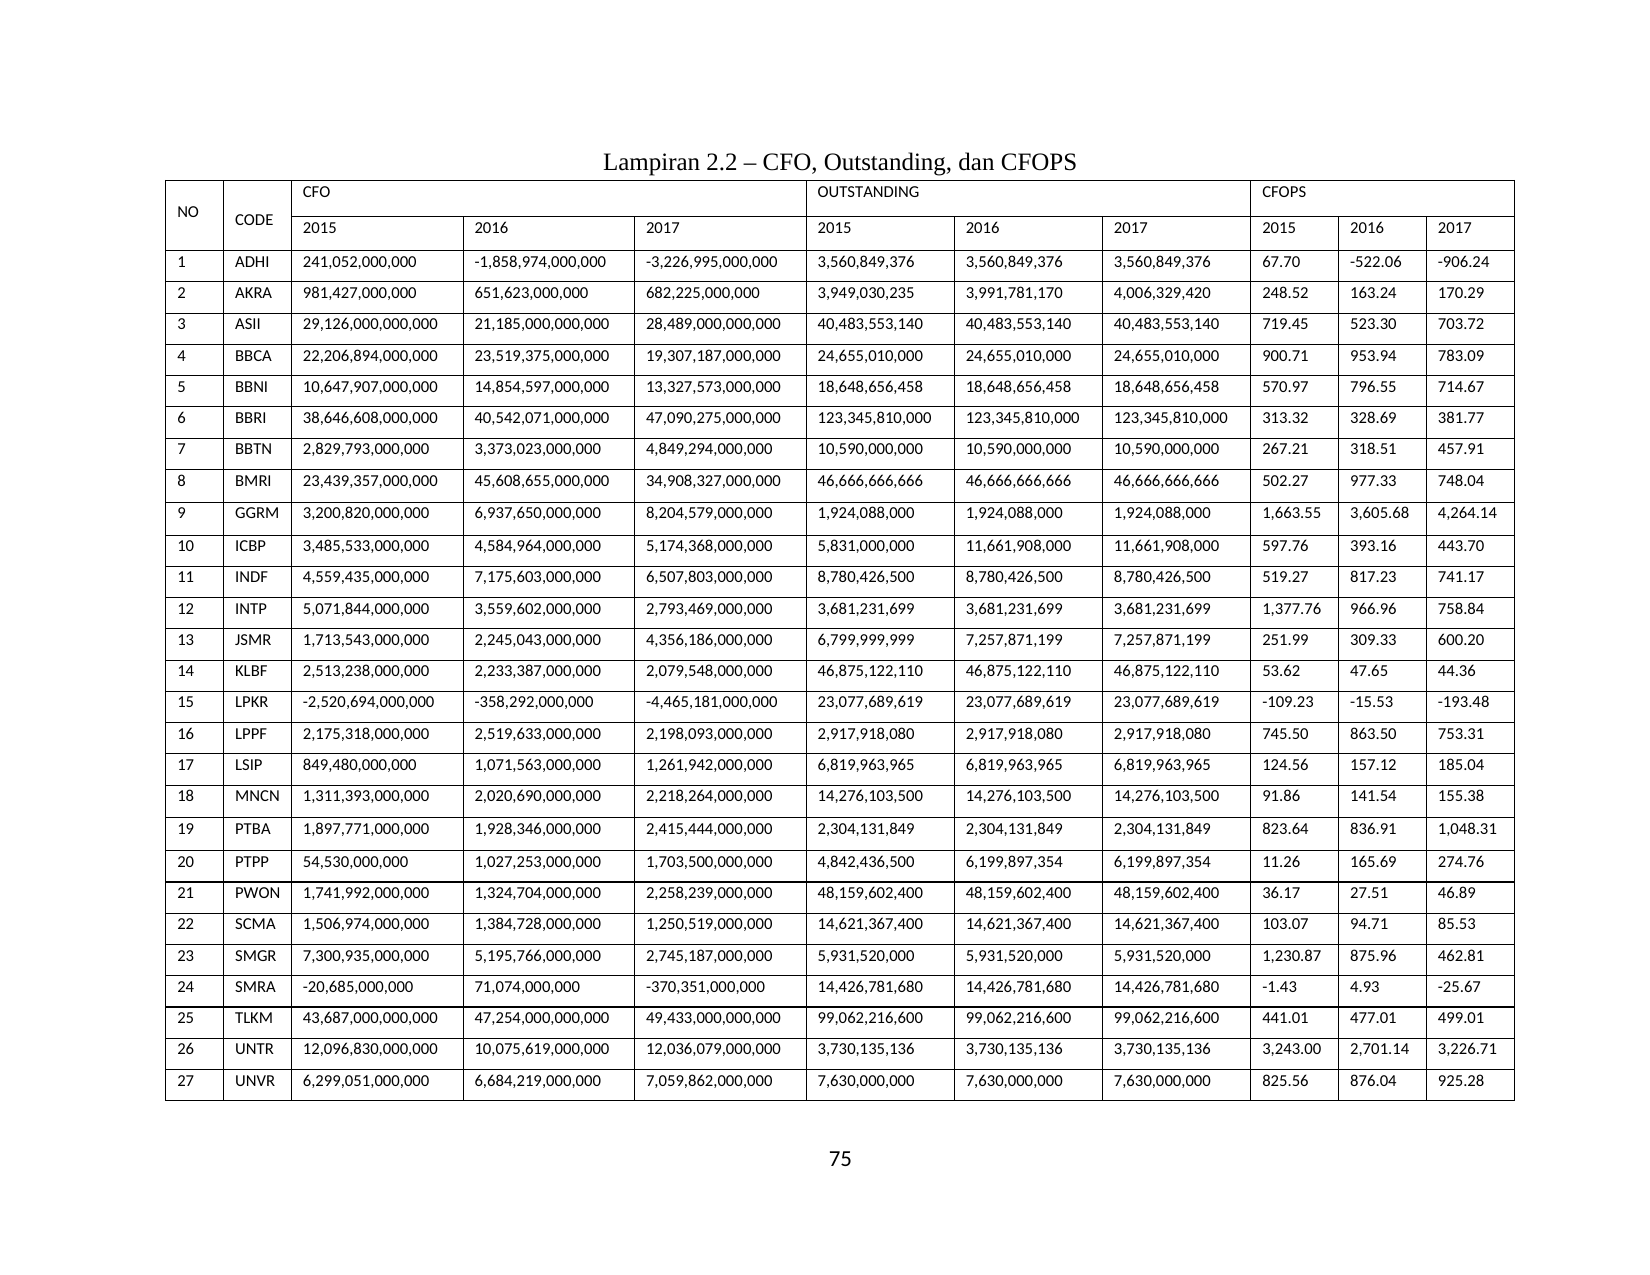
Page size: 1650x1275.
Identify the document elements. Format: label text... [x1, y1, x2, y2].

table_cell 817.23 [1339, 567, 1426, 597]
table_cell 796.55 [1339, 376, 1426, 406]
table_cell 10,075,619,000,000 [464, 1039, 634, 1069]
table_cell 46,666,666,666 [1103, 470, 1250, 502]
table_cell SCMA [224, 914, 291, 944]
table_cell 1,027,253,000,000 [464, 851, 634, 881]
table_cell 2,513,238,000,000 [292, 661, 463, 691]
table_cell 24 [166, 976, 223, 1006]
table_cell 18 [166, 786, 223, 817]
table_cell 14,854,597,000,000 [464, 376, 634, 406]
table_cell 48,159,602,400 [955, 883, 1102, 913]
table_cell 24,655,010,000 [955, 345, 1102, 375]
table_cell ASII [224, 314, 291, 344]
table_cell 10,590,000,000 [1103, 439, 1250, 469]
table_cell 14,426,781,680 [1103, 976, 1250, 1006]
table_cell 3,730,135,136 [955, 1039, 1102, 1069]
table_cell 825.56 [1251, 1070, 1338, 1100]
table_cell 6,507,803,000,000 [635, 567, 806, 597]
table_cell 703.72 [1427, 314, 1514, 344]
table_cell 99,062,216,600 [1103, 1008, 1250, 1038]
table_cell 1 [166, 251, 223, 281]
table_cell 3,681,231,699 [955, 598, 1102, 628]
table_cell 966.96 [1339, 598, 1426, 628]
table_cell 45,608,655,000,000 [464, 470, 634, 502]
table_cell 2 [166, 282, 223, 313]
table_cell 2,175,318,000,000 [292, 723, 463, 753]
table_cell 309.33 [1339, 629, 1426, 659]
table_cell 103.07 [1251, 914, 1338, 944]
table_cell -906.24 [1427, 251, 1514, 281]
table_cell 2017 [635, 217, 806, 250]
table_cell 1,663.55 [1251, 503, 1338, 534]
table_cell 1,506,974,000,000 [292, 914, 463, 944]
table_cell 46,666,666,666 [955, 470, 1102, 502]
table_cell 11,661,908,000 [955, 536, 1102, 566]
table_cell 6,299,051,000,000 [292, 1070, 463, 1100]
table_cell 14,621,367,400 [807, 914, 954, 944]
table_cell 46,875,122,110 [955, 661, 1102, 691]
table_cell AKRA [224, 282, 291, 313]
table_cell 22,206,894,000,000 [292, 345, 463, 375]
table_cell -358,292,000,000 [464, 692, 634, 722]
table_cell 1,250,519,000,000 [635, 914, 806, 944]
table_cell GGRM [224, 503, 291, 534]
table_cell 14,426,781,680 [807, 976, 954, 1006]
table_cell 875.96 [1339, 945, 1426, 975]
table_cell 863.50 [1339, 723, 1426, 753]
table_cell 3,373,023,000,000 [464, 439, 634, 469]
table_cell 3,681,231,699 [1103, 598, 1250, 628]
table_cell -1,858,974,000,000 [464, 251, 634, 281]
table_cell -25.67 [1427, 976, 1514, 1006]
table_cell 2,079,548,000,000 [635, 661, 806, 691]
table_cell PTBA [224, 818, 291, 850]
table_cell 10,590,000,000 [807, 439, 954, 469]
table_cell 14,276,103,500 [955, 786, 1102, 817]
table_cell 23,077,689,619 [1103, 692, 1250, 722]
table_cell 2016 [1339, 217, 1426, 250]
table_cell 251.99 [1251, 629, 1338, 659]
table_cell PWON [224, 883, 291, 913]
table_cell 2017 [1427, 217, 1514, 250]
table_cell 27 [166, 1070, 223, 1100]
table_cell JSMR [224, 629, 291, 659]
table_cell 19,307,187,000,000 [635, 345, 806, 375]
table_cell UNTR [224, 1039, 291, 1069]
table_cell LPKR [224, 692, 291, 722]
table_cell 7,175,603,000,000 [464, 567, 634, 597]
table_cell 600.20 [1427, 629, 1514, 659]
table_cell 5 [166, 376, 223, 406]
table_cell 758.84 [1427, 598, 1514, 628]
table_cell 7,630,000,000 [1103, 1070, 1250, 1100]
table_cell 499.01 [1427, 1008, 1514, 1038]
table_cell 2,917,918,080 [807, 723, 954, 753]
table_cell 570.97 [1251, 376, 1338, 406]
table_cell 13 [166, 629, 223, 659]
table_cell BBRI [224, 407, 291, 438]
table_cell 381.77 [1427, 407, 1514, 438]
table_cell 40,483,553,140 [1103, 314, 1250, 344]
table_cell 7,630,000,000 [955, 1070, 1102, 1100]
table_cell 53.62 [1251, 661, 1338, 691]
table_cell INTP [224, 598, 291, 628]
table_cell 14,426,781,680 [955, 976, 1102, 1006]
table_cell 3,559,602,000,000 [464, 598, 634, 628]
table_cell 1,924,088,000 [1103, 503, 1250, 534]
table_cell 3,226.71 [1427, 1039, 1514, 1069]
table_cell 3,485,533,000,000 [292, 536, 463, 566]
table_cell 24,655,010,000 [807, 345, 954, 375]
table_cell 682,225,000,000 [635, 282, 806, 313]
table_cell 1,261,942,000,000 [635, 754, 806, 784]
table_cell 4,584,964,000,000 [464, 536, 634, 566]
table_cell -4,465,181,000,000 [635, 692, 806, 722]
table_cell 20 [166, 851, 223, 881]
table_cell 11,661,908,000 [1103, 536, 1250, 566]
table_cell 748.04 [1427, 470, 1514, 502]
table_cell 99,062,216,600 [807, 1008, 954, 1038]
table_cell 3,949,030,235 [807, 282, 954, 313]
table_cell 443.70 [1427, 536, 1514, 566]
table_cell 10 [166, 536, 223, 566]
table_cell 38,646,608,000,000 [292, 407, 463, 438]
table_cell -15.53 [1339, 692, 1426, 722]
table_cell 3,730,135,136 [807, 1039, 954, 1069]
table_cell 8 [166, 470, 223, 502]
table_cell 1,897,771,000,000 [292, 818, 463, 850]
table_cell 24,655,010,000 [1103, 345, 1250, 375]
table_cell 4.93 [1339, 976, 1426, 1006]
table_cell 4 [166, 345, 223, 375]
table_cell 2,917,918,080 [1103, 723, 1250, 753]
table_cell 3,560,849,376 [807, 251, 954, 281]
table_cell -3,226,995,000,000 [635, 251, 806, 281]
table_cell 328.69 [1339, 407, 1426, 438]
table_cell 2,233,387,000,000 [464, 661, 634, 691]
table_cell ADHI [224, 251, 291, 281]
table_cell 741.17 [1427, 567, 1514, 597]
table_cell 7,300,935,000,000 [292, 945, 463, 975]
table_cell 783.09 [1427, 345, 1514, 375]
table_cell 849,480,000,000 [292, 754, 463, 784]
table_cell 2,519,633,000,000 [464, 723, 634, 753]
table_cell 4,264.14 [1427, 503, 1514, 534]
table_cell 6,199,897,354 [1103, 851, 1250, 881]
table_cell 14,276,103,500 [807, 786, 954, 817]
table_header OUTSTANDING [807, 181, 1250, 216]
table_cell 7,257,871,199 [1103, 629, 1250, 659]
table_cell INDF [224, 567, 291, 597]
table_cell 2,304,131,849 [807, 818, 954, 850]
table_cell 823.64 [1251, 818, 1338, 850]
table_cell 714.67 [1427, 376, 1514, 406]
table_cell 8,780,426,500 [955, 567, 1102, 597]
table_cell BMRI [224, 470, 291, 502]
table_header CFO [292, 181, 806, 216]
table_cell 981,427,000,000 [292, 282, 463, 313]
table_cell LSIP [224, 754, 291, 784]
table_cell -109.23 [1251, 692, 1338, 722]
table_cell 1,384,728,000,000 [464, 914, 634, 944]
table_cell 7,059,862,000,000 [635, 1070, 806, 1100]
table_cell 3,681,231,699 [807, 598, 954, 628]
table_cell 12,036,079,000,000 [635, 1039, 806, 1069]
table_cell 2,198,093,000,000 [635, 723, 806, 753]
table_cell 157.12 [1339, 754, 1426, 784]
table_cell 34,908,327,000,000 [635, 470, 806, 502]
table_cell 4,006,329,420 [1103, 282, 1250, 313]
table_cell 1,924,088,000 [807, 503, 954, 534]
table_cell 21,185,000,000,000 [464, 314, 634, 344]
table_cell 6,819,963,965 [955, 754, 1102, 784]
table_cell 6,819,963,965 [1103, 754, 1250, 784]
table_cell 6,199,897,354 [955, 851, 1102, 881]
table_cell 15 [166, 692, 223, 722]
table_cell 44.36 [1427, 661, 1514, 691]
table_cell 4,559,435,000,000 [292, 567, 463, 597]
table_cell 441.01 [1251, 1008, 1338, 1038]
table_cell 2015 [1251, 217, 1338, 250]
table_cell 977.33 [1339, 470, 1426, 502]
table_cell 925.28 [1427, 1070, 1514, 1100]
table_cell 46,875,122,110 [1103, 661, 1250, 691]
table_cell 28,489,000,000,000 [635, 314, 806, 344]
table_cell 3,560,849,376 [955, 251, 1102, 281]
table_cell 8,780,426,500 [807, 567, 954, 597]
table_cell 12,096,830,000,000 [292, 1039, 463, 1069]
table_header CFOPS [1251, 181, 1514, 216]
table_cell 267.21 [1251, 439, 1338, 469]
table_cell 2,304,131,849 [955, 818, 1102, 850]
table_cell 1,377.76 [1251, 598, 1338, 628]
table_cell 6 [166, 407, 223, 438]
table_cell 54,530,000,000 [292, 851, 463, 881]
table_cell 12 [166, 598, 223, 628]
table_cell 274.76 [1427, 851, 1514, 881]
table_cell 2015 [292, 217, 463, 250]
table_cell 7,257,871,199 [955, 629, 1102, 659]
table_cell 21 [166, 883, 223, 913]
table_cell 7,630,000,000 [807, 1070, 954, 1100]
table_cell 3,560,849,376 [1103, 251, 1250, 281]
table_cell 597.76 [1251, 536, 1338, 566]
table_cell 40,483,553,140 [955, 314, 1102, 344]
table_cell 457.91 [1427, 439, 1514, 469]
table_cell 5,931,520,000 [807, 945, 954, 975]
table_cell 6,937,650,000,000 [464, 503, 634, 534]
table_cell 2017 [1103, 217, 1250, 250]
table_cell 876.04 [1339, 1070, 1426, 1100]
table_cell 27.51 [1339, 883, 1426, 913]
table_cell 123,345,810,000 [955, 407, 1102, 438]
table_cell 23,519,375,000,000 [464, 345, 634, 375]
table_cell 1,311,393,000,000 [292, 786, 463, 817]
table_cell 46.89 [1427, 883, 1514, 913]
table_cell 47,254,000,000,000 [464, 1008, 634, 1038]
table_cell 8,204,579,000,000 [635, 503, 806, 534]
table_cell 18,648,656,458 [1103, 376, 1250, 406]
table_cell 47.65 [1339, 661, 1426, 691]
table_cell 1,048.31 [1427, 818, 1514, 850]
table_cell 17 [166, 754, 223, 784]
table_cell 10,647,907,000,000 [292, 376, 463, 406]
table_cell 5,195,766,000,000 [464, 945, 634, 975]
table_cell 502.27 [1251, 470, 1338, 502]
table_cell KLBF [224, 661, 291, 691]
table_cell 651,623,000,000 [464, 282, 634, 313]
table_cell 18,648,656,458 [955, 376, 1102, 406]
subtitle Lampiran 2.2 – CFO, Outstanding, dan CFOPS [177, 147, 1503, 176]
table_cell 462.81 [1427, 945, 1514, 975]
table_cell 22 [166, 914, 223, 944]
table_cell 241,052,000,000 [292, 251, 463, 281]
table_cell 745.50 [1251, 723, 1338, 753]
table_cell 836.91 [1339, 818, 1426, 850]
table_cell 719.45 [1251, 314, 1338, 344]
table_cell 49,433,000,000,000 [635, 1008, 806, 1038]
table_cell 155.38 [1427, 786, 1514, 817]
table_cell MNCN [224, 786, 291, 817]
table_cell 3,730,135,136 [1103, 1039, 1250, 1069]
table_cell 47,090,275,000,000 [635, 407, 806, 438]
table_cell 477.01 [1339, 1008, 1426, 1038]
table_cell 4,356,186,000,000 [635, 629, 806, 659]
table_cell 3 [166, 314, 223, 344]
table_cell 2,745,187,000,000 [635, 945, 806, 975]
table_cell 3,605.68 [1339, 503, 1426, 534]
table_cell 85.53 [1427, 914, 1514, 944]
table_cell 4,842,436,500 [807, 851, 954, 881]
table_cell LPPF [224, 723, 291, 753]
table_cell 1,324,704,000,000 [464, 883, 634, 913]
table_cell 11 [166, 567, 223, 597]
table_cell 900.71 [1251, 345, 1338, 375]
table_cell 23,439,357,000,000 [292, 470, 463, 502]
table_cell 124.56 [1251, 754, 1338, 784]
table_cell -522.06 [1339, 251, 1426, 281]
table_cell 313.32 [1251, 407, 1338, 438]
table_cell 6,684,219,000,000 [464, 1070, 634, 1100]
table_cell 170.29 [1427, 282, 1514, 313]
table_cell 2,829,793,000,000 [292, 439, 463, 469]
table_cell 23 [166, 945, 223, 975]
table_cell ICBP [224, 536, 291, 566]
table_cell 5,071,844,000,000 [292, 598, 463, 628]
table_cell 1,230.87 [1251, 945, 1338, 975]
table_cell 1,928,346,000,000 [464, 818, 634, 850]
table_cell 2,917,918,080 [955, 723, 1102, 753]
table_cell 1,741,992,000,000 [292, 883, 463, 913]
table_cell 40,542,071,000,000 [464, 407, 634, 438]
table_cell 1,713,543,000,000 [292, 629, 463, 659]
table_cell BBNI [224, 376, 291, 406]
table_cell 393.16 [1339, 536, 1426, 566]
table_cell 1,703,500,000,000 [635, 851, 806, 881]
table_cell 519.27 [1251, 567, 1338, 597]
table_cell 2,304,131,849 [1103, 818, 1250, 850]
table_cell 2016 [464, 217, 634, 250]
table_cell 6,819,963,965 [807, 754, 954, 784]
table_cell 2,258,239,000,000 [635, 883, 806, 913]
table_cell 43,687,000,000,000 [292, 1008, 463, 1038]
table_cell 19 [166, 818, 223, 850]
table_cell 2016 [955, 217, 1102, 250]
table_cell 2,245,043,000,000 [464, 629, 634, 659]
table_cell 5,174,368,000,000 [635, 536, 806, 566]
table_cell 4,849,294,000,000 [635, 439, 806, 469]
table_cell 163.24 [1339, 282, 1426, 313]
table_cell -193.48 [1427, 692, 1514, 722]
table_cell 141.54 [1339, 786, 1426, 817]
table_cell 94.71 [1339, 914, 1426, 944]
table_cell 123,345,810,000 [807, 407, 954, 438]
table_cell 123,345,810,000 [1103, 407, 1250, 438]
table_cell 36.17 [1251, 883, 1338, 913]
table_cell 11.26 [1251, 851, 1338, 881]
table_cell BBCA [224, 345, 291, 375]
table_cell SMRA [224, 976, 291, 1006]
table_cell 2,218,264,000,000 [635, 786, 806, 817]
table_cell 953.94 [1339, 345, 1426, 375]
table_cell SMGR [224, 945, 291, 975]
table_cell -1.43 [1251, 976, 1338, 1006]
table_cell 185.04 [1427, 754, 1514, 784]
table_cell PTPP [224, 851, 291, 881]
table_cell 48,159,602,400 [807, 883, 954, 913]
table_cell 10,590,000,000 [955, 439, 1102, 469]
table_cell 46,666,666,666 [807, 470, 954, 502]
table_cell UNVR [224, 1070, 291, 1100]
table_cell 1,071,563,000,000 [464, 754, 634, 784]
table_cell 2,793,469,000,000 [635, 598, 806, 628]
table_cell 48,159,602,400 [1103, 883, 1250, 913]
table_cell 46,875,122,110 [807, 661, 954, 691]
table_cell 3,991,781,170 [955, 282, 1102, 313]
table_cell 7 [166, 439, 223, 469]
table_cell 14 [166, 661, 223, 691]
table_cell 23,077,689,619 [807, 692, 954, 722]
table_cell 14,621,367,400 [955, 914, 1102, 944]
table_cell 2,701.14 [1339, 1039, 1426, 1069]
table_header NO [166, 181, 223, 250]
table_cell 5,931,520,000 [955, 945, 1102, 975]
table_cell 25 [166, 1008, 223, 1038]
table_cell 5,931,520,000 [1103, 945, 1250, 975]
table_cell BBTN [224, 439, 291, 469]
table_cell 23,077,689,619 [955, 692, 1102, 722]
table_cell 2,020,690,000,000 [464, 786, 634, 817]
table_cell 99,062,216,600 [955, 1008, 1102, 1038]
table_cell 318.51 [1339, 439, 1426, 469]
table_cell 5,831,000,000 [807, 536, 954, 566]
table_cell -370,351,000,000 [635, 976, 806, 1006]
table_cell 91.86 [1251, 786, 1338, 817]
table_cell 40,483,553,140 [807, 314, 954, 344]
table_cell TLKM [224, 1008, 291, 1038]
table_cell 3,200,820,000,000 [292, 503, 463, 534]
table_cell 523.30 [1339, 314, 1426, 344]
table_cell 9 [166, 503, 223, 534]
table_cell 6,799,999,999 [807, 629, 954, 659]
table_cell 14,621,367,400 [1103, 914, 1250, 944]
table_cell 26 [166, 1039, 223, 1069]
table_cell 248.52 [1251, 282, 1338, 313]
table_header CODE [224, 181, 291, 250]
table_cell 71,074,000,000 [464, 976, 634, 1006]
table_cell 29,126,000,000,000 [292, 314, 463, 344]
table_cell 753.31 [1427, 723, 1514, 753]
table_cell 18,648,656,458 [807, 376, 954, 406]
table_cell 2015 [807, 217, 954, 250]
table_cell 2,415,444,000,000 [635, 818, 806, 850]
table_cell -20,685,000,000 [292, 976, 463, 1006]
table_cell 1,924,088,000 [955, 503, 1102, 534]
table_cell 8,780,426,500 [1103, 567, 1250, 597]
table_cell 13,327,573,000,000 [635, 376, 806, 406]
table_cell 3,243.00 [1251, 1039, 1338, 1069]
table_cell 165.69 [1339, 851, 1426, 881]
table_cell -2,520,694,000,000 [292, 692, 463, 722]
table_cell 16 [166, 723, 223, 753]
table_cell 67.70 [1251, 251, 1338, 281]
table_cell 14,276,103,500 [1103, 786, 1250, 817]
